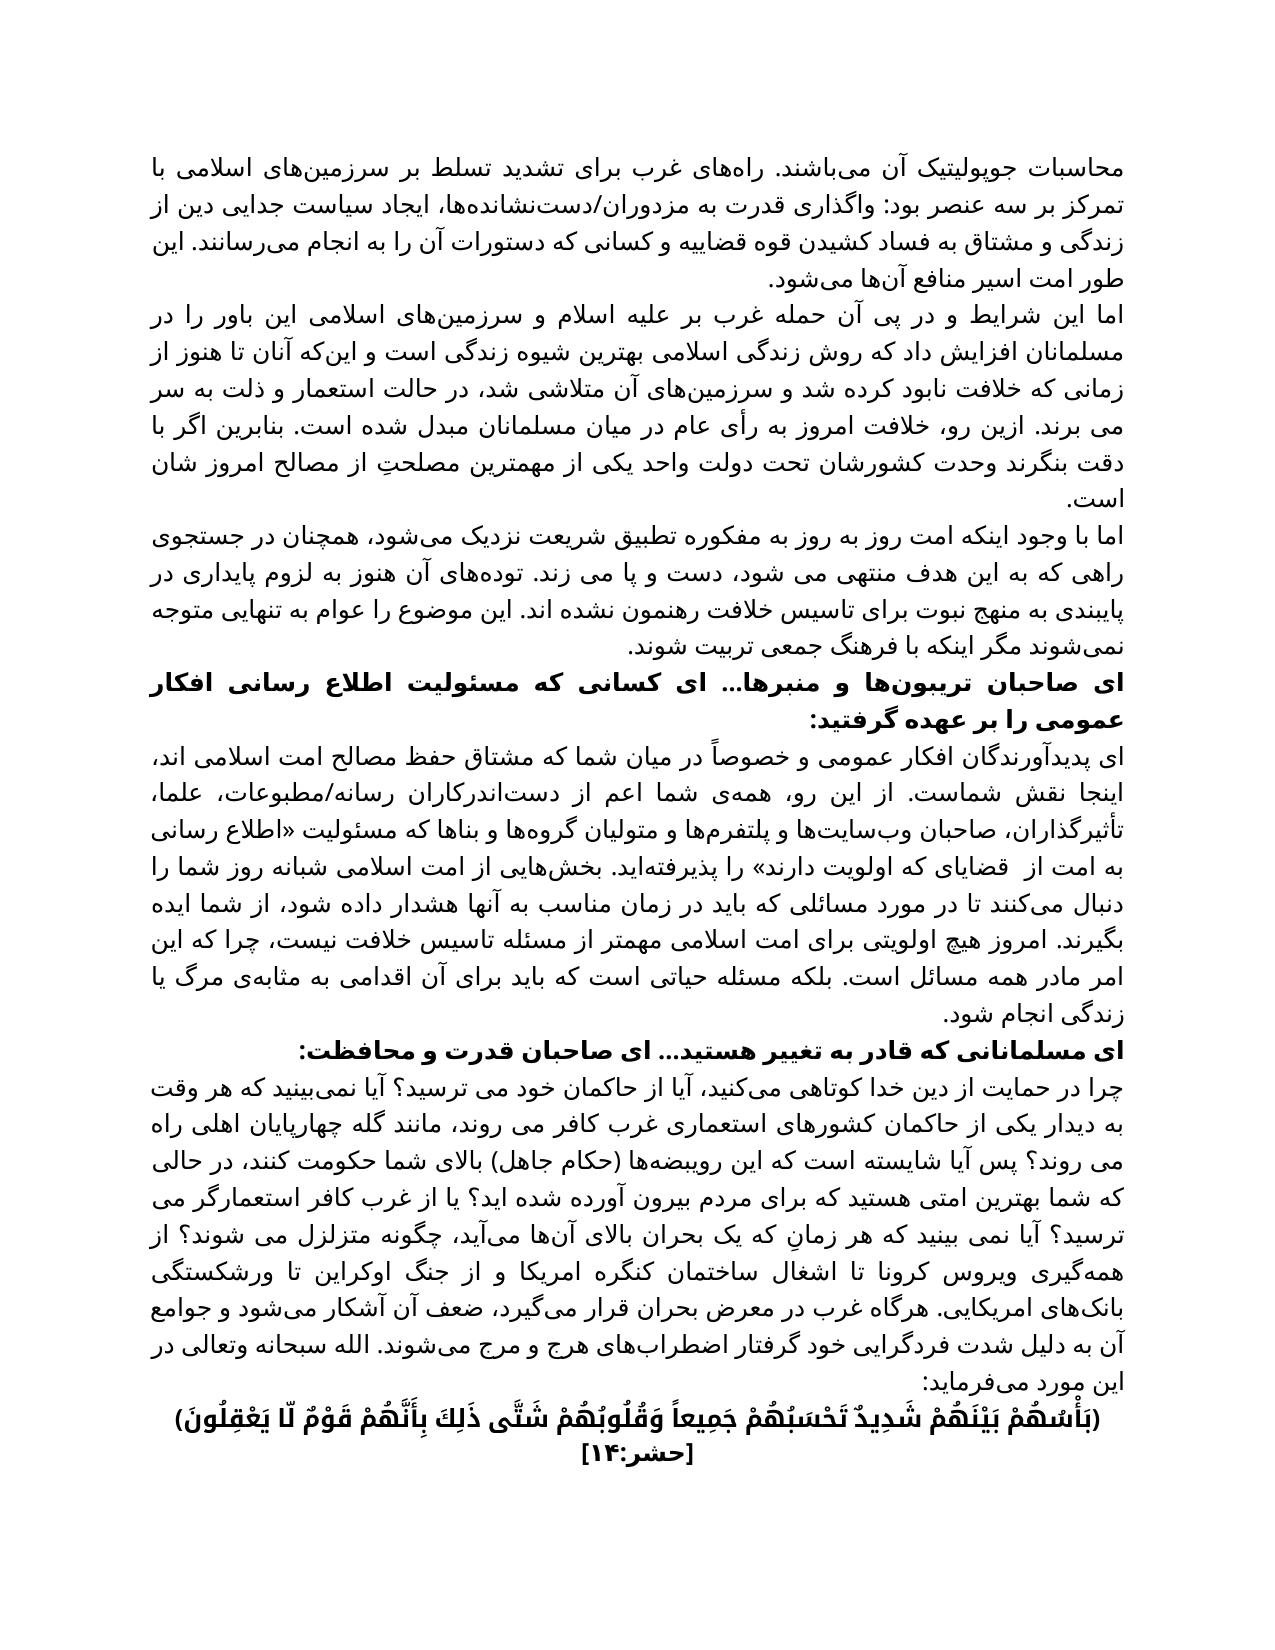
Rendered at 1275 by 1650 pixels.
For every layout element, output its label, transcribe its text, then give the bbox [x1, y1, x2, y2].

text [حشر:۱۴] [150, 1434, 1125, 1468]
text چرا در حمایت از دین خدا کوتاهی می‌کنید، آیا از حاکمان خود می ترسید؟ آیا نمی‌بینید که هر وقت به دیدار یکی از حاکمان کشورهای استعماری غرب کافر می روند، مانند گله چهارپایان اهلی راه می روند؟ پس آیا شایسته است که این رویبضه‌ها (حکام جاهل) بالای شما حکومت کنند، در حالی که شما بهترین امتی هستید که برای مردم بیرون آورده شده اید؟ یا از غرب کافر استعمارگر می ترسید؟ آیا نمی بینید که هر زمانِ که یک بحران بالای آن‌ها می‌آید، چگونه متزلزل می شوند؟ از همه‌گیری ویروس کرونا تا اشغال ساختمان کنگره امریکا و از جنگ اوکراین تا ورشکستگی بانک‌های امریکایی. هرگاه غرب در معرض بحران قرار می‌گیرد، ضعف آن آشکار می‌شود و جوامع آن به دلیل شدت فردگرایی خود گرفتار اضطراب‌های هرج و مرج می‌شوند. الله سبحانه وتعالی در این مورد می‌فرماید: [150, 1069, 1125, 1397]
text ای مسلمانانی که قادر به تغییر هستید... ای صاحبان قدرت و محافظت: [150, 1032, 1125, 1067]
text اما با وجود اینکه امت روز به روز به مفکوره تطبیق شریعت نزدیک می‌شود، همچنان در جستجوی راهی که به این هدف منتهی می شود، دست و پا می زند. توده‌های آن هنوز به لزوم پایداری در پایبندی به منهج نبوت برای تاسیس خلافت رهنمون نشده اند. این موضوع را عوام به تنهایی متوجه نمی‌شوند مگر اینکه با فرهنگ جمعی تربیت شوند. [150, 518, 1125, 662]
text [150, 150, 1125, 294]
text ﴿بَأْسُهُمْ بَيْنَهُمْ شَدِيدٌ تَحْسَبُهُمْ جَمِيعاً وَقُلُوبُهُمْ شَتَّى ذَلِكَ بِأَنَّهُمْ قَوْمٌ لّا يَعْقِلُونَ﴾ [150, 1400, 1125, 1434]
text ‌اما این شرایط و در پی آن حمله غرب بر علیه اسلام و سرزمین‌های اسلامی این باور را در مسلمانان افزایش داد که روش زندگی اسلامی بهترین شیوه زندگی است و این‌که آنان تا هنوز از زمانی که خلافت نابود کرده شد و سرزمین‌های آن متلاشی شد، در حالت استعمار و ذلت به سر می برند. ازین رو، خلافت امروز به رأی عام در میان مسلمانان مبدل شده است. بنابرین اگر با دقت بنگرند وحدت کشورشان تحت دولت واحد یکی از مهمترین مصلحتِ از مصالح امروز شان است. [150, 297, 1125, 515]
text ای صاحبان تریبون‌ها و منبرها... ای کسانی که مسئولیت اطلاع رسانی افکار عمومی را بر عهده گرفتید: [150, 665, 1125, 736]
text ای پدیدآورندگان افکار عمومی و خصوصاً در میان شما که مشتاق حفظ مصالح امت اسلامی اند، اینجا نقش شماست. از این رو، همه‌ی شما اعم از دست‌اندرکاران رسانه/مطبوعات، علما، تأثیرگذاران، صاحبان وب‌سایت‌ها و پلتفرم‌ها و متولیان گروه‌ها و بناها که مسئولیت «اطلاع رسانی به امت از قضایای که اولویت‌ دارند» را پذیرفته‌اید. بخش‌هایی از امت اسلامی شبانه روز شما را دنبال می‌کنند تا در مورد مسائلی که باید در زمان مناسب به آنها هشدار داده شود، از شما ایده بگیرند. امروز هیچ اولویتی برای امت اسلامی مهمتر از مسئله تاسیس خلافت نیست، چرا که این امر مادر همه مسائل است. بلکه مسئله حیاتی است که باید برای آن اقدامی به مثابه‌ی مرگ یا زندگی انجام شود. [150, 738, 1125, 1030]
